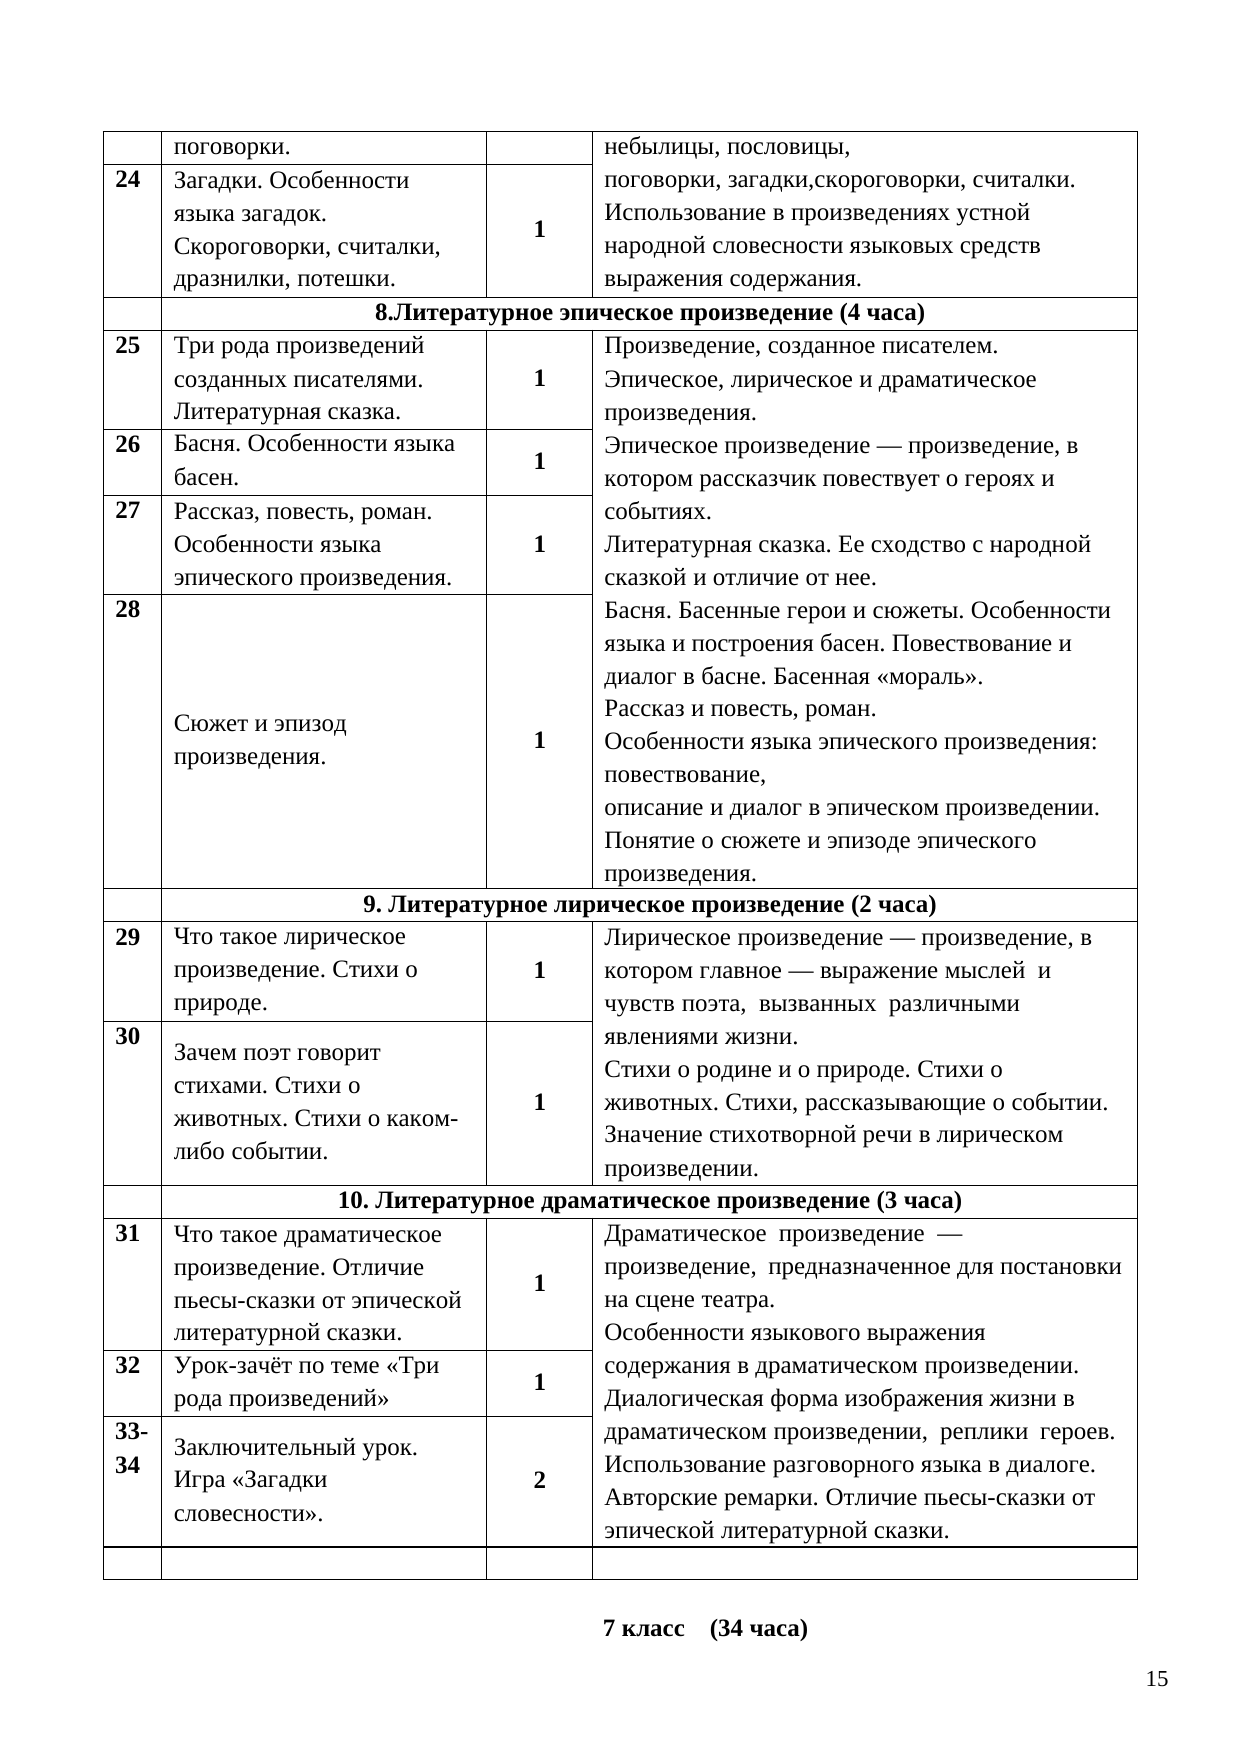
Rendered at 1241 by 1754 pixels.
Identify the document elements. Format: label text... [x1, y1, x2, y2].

subtitle 7 класс (34 часа) [603, 1613, 1209, 1642]
table_cell Рассказ, повесть, роман. Особенности языка эпического произведения. [162, 496, 486, 594]
table_cell 25 [104, 331, 161, 428]
table_cell Произведение, созданное писателем. Эпическое, лирическое и драматическое произведения. Эпическое произведение — произведение, в котором рассказчик повествует о героях и событиях. Литературная сказка. Ее сходство с народной сказкой и отличие от нее. Басня. Басенные герои и сюжеты. Особенности языка и построения басен. Повествование и диалог в басне. Басенная «мораль». Рассказ и повесть, роман. Особенности языка эпического произведения: повествование, описание и диалог в эпическом произведении. Понятие о сюжете и эпизоде эпического произведения. [593, 331, 1137, 888]
table_cell Басня. Особенности языка басен. [162, 430, 486, 495]
table_cell 27 [104, 496, 161, 594]
table_cell 8.Литературное эпическое произведение (4 часа) [162, 298, 1137, 329]
table_cell Загадки. Особенности языка загадок. Скороговорки, считалки, дразнилки, потешки. [162, 165, 486, 297]
table_cell [104, 1186, 161, 1218]
table_cell 29 [104, 922, 161, 1021]
table_cell 24 [104, 165, 161, 297]
table_cell 33- 34 [104, 1417, 161, 1546]
table_cell 1 [487, 922, 592, 1021]
table_cell 2 [487, 1417, 592, 1546]
table_cell Заключительный урок. Игра «Загадки словесности». [162, 1417, 486, 1546]
table_cell [104, 889, 161, 921]
table_cell 1 [487, 1351, 592, 1416]
table_cell [593, 1548, 1137, 1579]
table_header небылицы, пословицы, поговорки, загадки,скороговорки, считалки. Использование в произведениях устной народной словесности языковых средств выражения содержания. [593, 132, 1137, 297]
table_cell Сюжет и эпизод произведения. [162, 595, 486, 888]
table_cell 1 [487, 1219, 592, 1350]
table_cell 31 [104, 1219, 161, 1350]
table_cell 32 [104, 1351, 161, 1416]
table_cell 26 [104, 430, 161, 495]
table_cell 10. Литературное драматическое произведение (3 часа) [162, 1186, 1137, 1218]
table_cell 1 [487, 1022, 592, 1185]
table_cell Что такое лирическое произведение. Стихи о природе. [162, 922, 486, 1021]
table_cell 1 [487, 331, 592, 428]
table_cell Что такое драматическое произведение. Отличие пьесы-сказки от эпической литературной сказки. [162, 1219, 486, 1350]
table_cell Драматическое произведение — произведение, предназначенное для постановки на сцене театра. Особенности языкового выражения содержания в драматическом произведении. Диалогическая форма изображения жизни в драматическом произведении, реплики героев. Использование разговорного языка в диалоге. Авторские ремарки. Отличие пьесы-сказки от эпической литературной сказки. [593, 1219, 1137, 1546]
table_cell 1 [487, 430, 592, 495]
table_cell [487, 1548, 592, 1579]
table_header [487, 132, 592, 164]
table_cell 1 [487, 595, 592, 888]
table_cell Лирическое произведение — произведение, в котором главное — выражение мыслей и чувств поэта, вызванных различными явлениями жизни. Стихи о родине и о природе. Стихи о животных. Стихи, рассказывающие о событии. Значение стихотворной речи в лирическом произведении. [593, 922, 1137, 1185]
table_cell 28 [104, 595, 161, 888]
table_cell 9. Литературное лирическое произведение (2 часа) [162, 889, 1137, 921]
table_header поговорки. [162, 132, 486, 164]
table_cell Урок-зачёт по теме «Три рода произведений» [162, 1351, 486, 1416]
table_cell [162, 1548, 486, 1579]
table_cell Зачем поэт говорит стихами. Стихи о животных. Стихи о каком- либо событии. [162, 1022, 486, 1185]
table_header [104, 132, 161, 164]
table_cell 30 [104, 1022, 161, 1185]
table_cell 1 [487, 496, 592, 594]
table_cell 1 [487, 165, 592, 297]
table_cell [104, 298, 161, 329]
table_cell Три рода произведений созданных писателями. Литературная сказка. [162, 331, 486, 428]
table_cell [104, 1548, 161, 1579]
